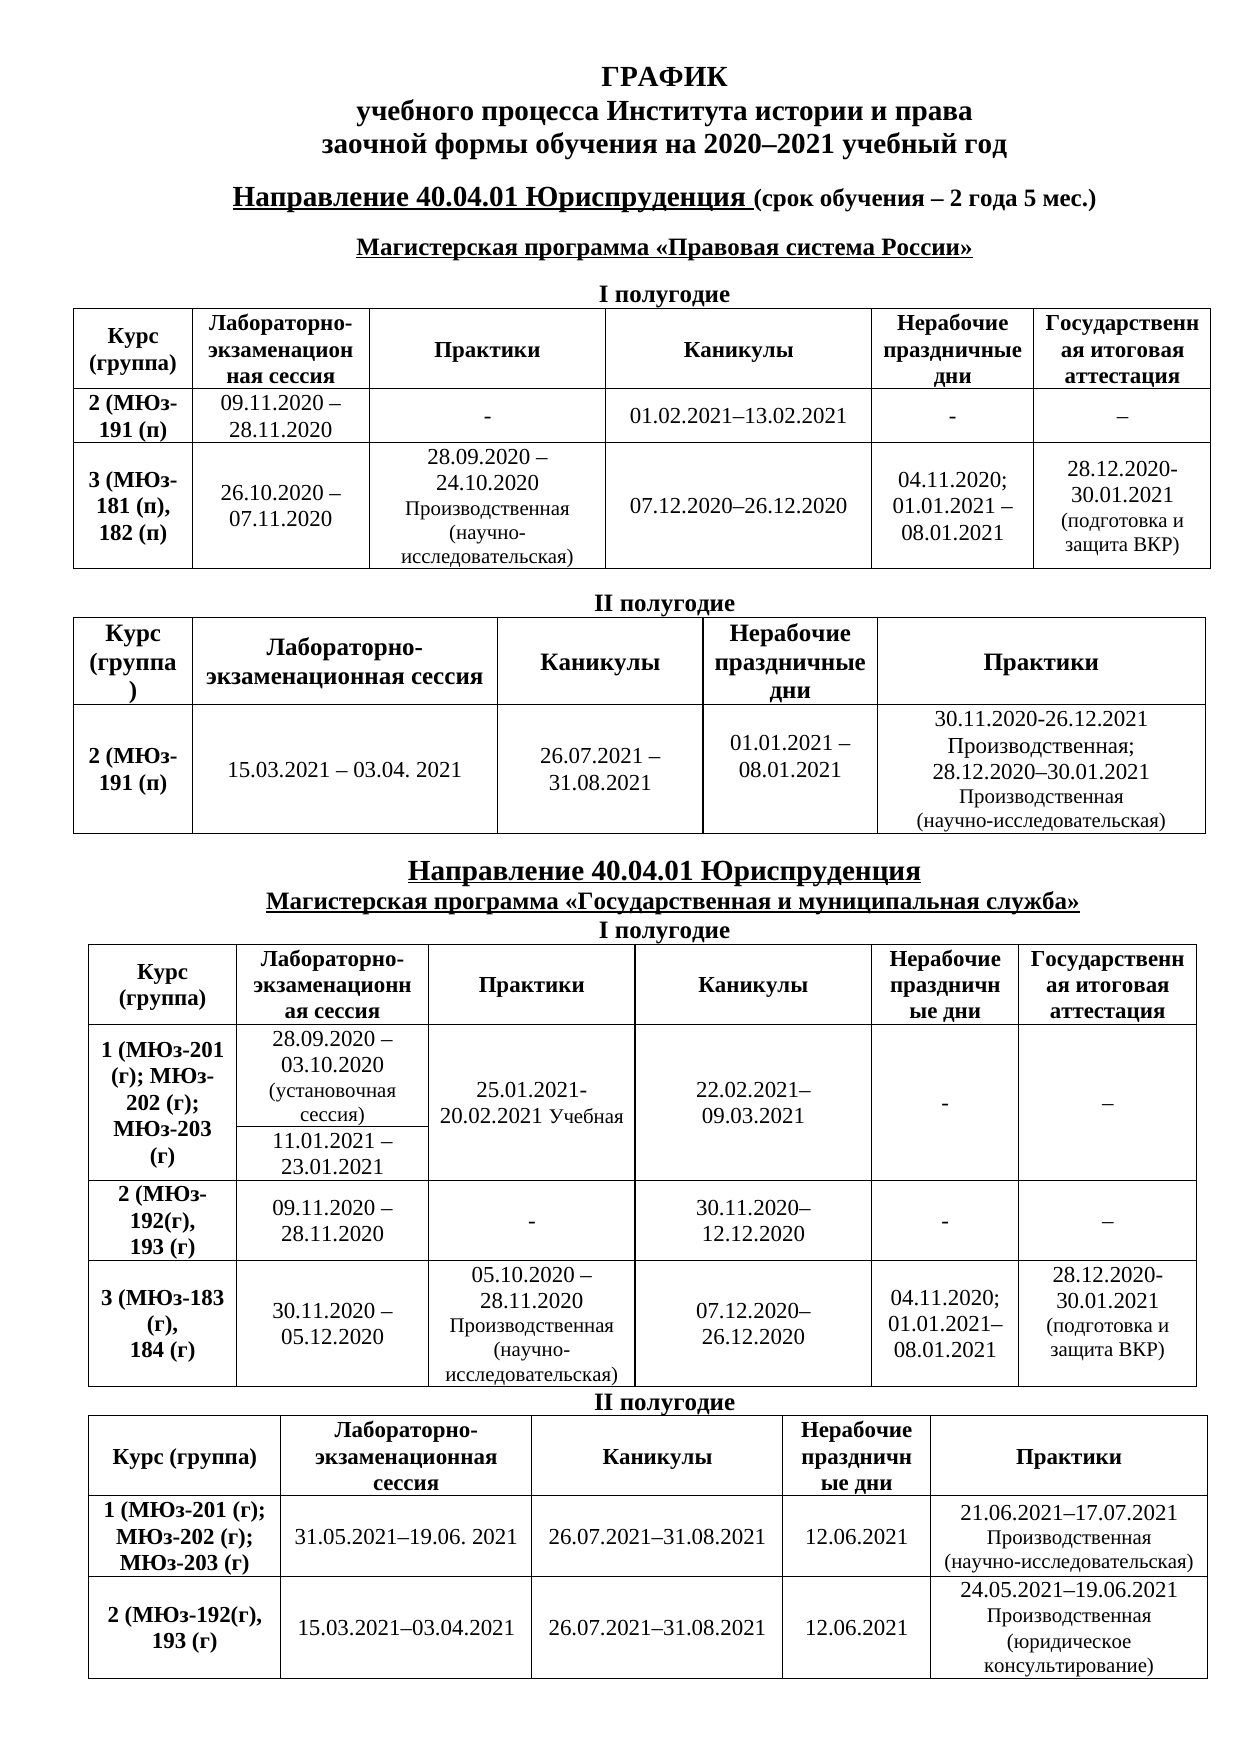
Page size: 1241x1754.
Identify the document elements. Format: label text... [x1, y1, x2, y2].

table_header Лабораторно-экзаменационная сессия [193, 618, 497, 704]
table_cell 12.06.2021 [783, 1496, 930, 1576]
table_cell 2 (МЮз-192(г), 193 (г) [89, 1577, 280, 1677]
table_cell 09.11.2020 – 28.11.2020 [237, 1181, 428, 1259]
table_cell 25.01.2021-20.02.2021 Учебная [429, 1025, 634, 1179]
table_header Практики [878, 618, 1205, 704]
text II полугодие [177, 1387, 1152, 1415]
text Направление 40.04.01 Юриспруденция [177, 853, 1152, 886]
table_cell 2 (МЮз-191 (п) [74, 705, 192, 832]
table_cell 01.01.2021 – 08.01.2021 [704, 705, 877, 832]
text Магистерская программа «Государственная и муниципальная служба» [177, 886, 1152, 915]
table_cell - [872, 389, 1033, 442]
table_cell - [872, 1025, 1018, 1179]
table_cell – [1019, 1181, 1196, 1259]
table_cell 26.07.2021 –31.08.2021 [498, 705, 702, 832]
table_header Практики [429, 945, 634, 1024]
table_cell - [429, 1181, 634, 1259]
table_header Каникулы [636, 945, 871, 1024]
table_cell 26.07.2021–31.08.2021 [532, 1577, 782, 1677]
table_cell 2 (МЮз-192(г), 193 (г) [89, 1181, 236, 1259]
table_cell 15.03.2021 – 03.04. 2021 [193, 705, 497, 832]
table_cell 12.06.2021 [783, 1577, 930, 1677]
table_header Каникулы [532, 1416, 782, 1495]
table_cell - [370, 389, 605, 442]
table_header Нерабочие праздничные дни [872, 945, 1018, 1024]
table_cell 26.07.2021–31.08.2021 [532, 1496, 782, 1576]
table_cell 09.11.2020 – 28.11.2020 [193, 389, 369, 442]
table_cell 07.12.2020–26.12.2020 [636, 1261, 871, 1386]
text Магистерская программа «Правовая система России» [177, 232, 1152, 260]
table_header Каникулы [606, 309, 871, 388]
table_header Курс (группа) [89, 1416, 280, 1495]
text II полугодие [177, 588, 1152, 617]
table_cell 04.11.2020; 01.01.2021–08.01.2021 [872, 1261, 1018, 1386]
table_cell 1 (МЮз-201 (г); МЮз-202 (г); МЮз-203 (г) [89, 1496, 280, 1576]
table_cell 04.11.2020; 01.01.2021 – 08.01.2021 [872, 443, 1033, 568]
text заочной формы обучения на 2020–2021 учебный год [177, 126, 1152, 160]
table_cell 3 (МЮз-181 (п), 182 (п) [74, 443, 192, 568]
table_cell - [872, 1181, 1018, 1259]
table_header Курс (группа) [89, 945, 236, 1024]
table_cell 22.02.2021–09.03.2021 [636, 1025, 871, 1179]
table_header Курс (группа) [74, 618, 192, 704]
table_cell 21.06.2021–17.07.2021 Производственная (научно-исследовательская) [931, 1496, 1207, 1576]
table_cell – [1019, 1025, 1196, 1179]
text I полугодие [177, 279, 1152, 308]
table_cell 28.09.2020 – 24.10.2020 Производственная (научно-исследовательская) [370, 443, 605, 568]
table_cell 01.02.2021–13.02.2021 [606, 389, 871, 442]
table_cell 05.10.2020 – 28.11.2020 Производственная (научно-исследовательская) [429, 1261, 634, 1386]
table_header Нерабочие праздничные дни [872, 309, 1033, 388]
table_cell 31.05.2021–19.06. 2021 [281, 1496, 531, 1576]
table_cell 1 (МЮз-201 (г); МЮз-202 (г); МЮз-203 (г) [89, 1025, 236, 1179]
table_header Практики [370, 309, 605, 388]
table_cell 07.12.2020–26.12.2020 [606, 443, 871, 568]
table_header Нерабочие праздничные дни [783, 1416, 930, 1495]
text учебного процесса Института истории и права [177, 93, 1152, 126]
table_cell 30.11.2020–12.12.2020 [636, 1181, 871, 1259]
table_cell 24.05.2021–19.06.2021 Производственная (юридическое консультирование) [931, 1577, 1207, 1677]
table_header Каникулы [498, 618, 702, 704]
text ГРАФИК [177, 59, 1152, 93]
table_header Лабораторно-экзаменационная сессия [193, 309, 369, 388]
table_header Государственная итоговая аттестация [1019, 945, 1196, 1024]
table_header Государственная итоговая аттестация [1034, 309, 1210, 388]
table_cell – [1034, 389, 1210, 442]
table_cell 11.01.2021 – 23.01.2021 [237, 1127, 428, 1179]
table_cell 28.12.2020- 30.01.2021 (подготовка и защита ВКР) [1019, 1261, 1196, 1386]
table_header Нерабочие праздничные дни [704, 618, 877, 704]
table_header Практики [931, 1416, 1207, 1495]
table_cell 3 (МЮз-183 (г), 184 (г) [89, 1261, 236, 1386]
table_header Лабораторно-экзаменационная сессия [237, 945, 428, 1024]
table_cell 28.09.2020 – 03.10.2020 (установочная сессия) [237, 1025, 428, 1126]
table_cell 30.11.2020 – 05.12.2020 [237, 1261, 428, 1386]
text Направление 40.04.01 Юриспруденция (срок обучения – 2 года 5 мес.) [177, 179, 1152, 212]
text I полугодие [177, 915, 1152, 944]
table_cell 15.03.2021–03.04.2021 [281, 1577, 531, 1677]
table_cell 30.11.2020-26.12.2021 Производственная; 28.12.2020–30.01.2021 Производственная (научно-исследовательская) [878, 705, 1205, 832]
table_header Лабораторно-экзаменационная сессия [281, 1416, 531, 1495]
table_cell 2 (МЮз-191 (п) [74, 389, 192, 442]
table_header Курс (группа) [74, 309, 192, 388]
table_cell 26.10.2020 – 07.11.2020 [193, 443, 369, 568]
table_cell 28.12.2020-30.01.2021 (подготовка и защита ВКР) [1034, 443, 1210, 568]
